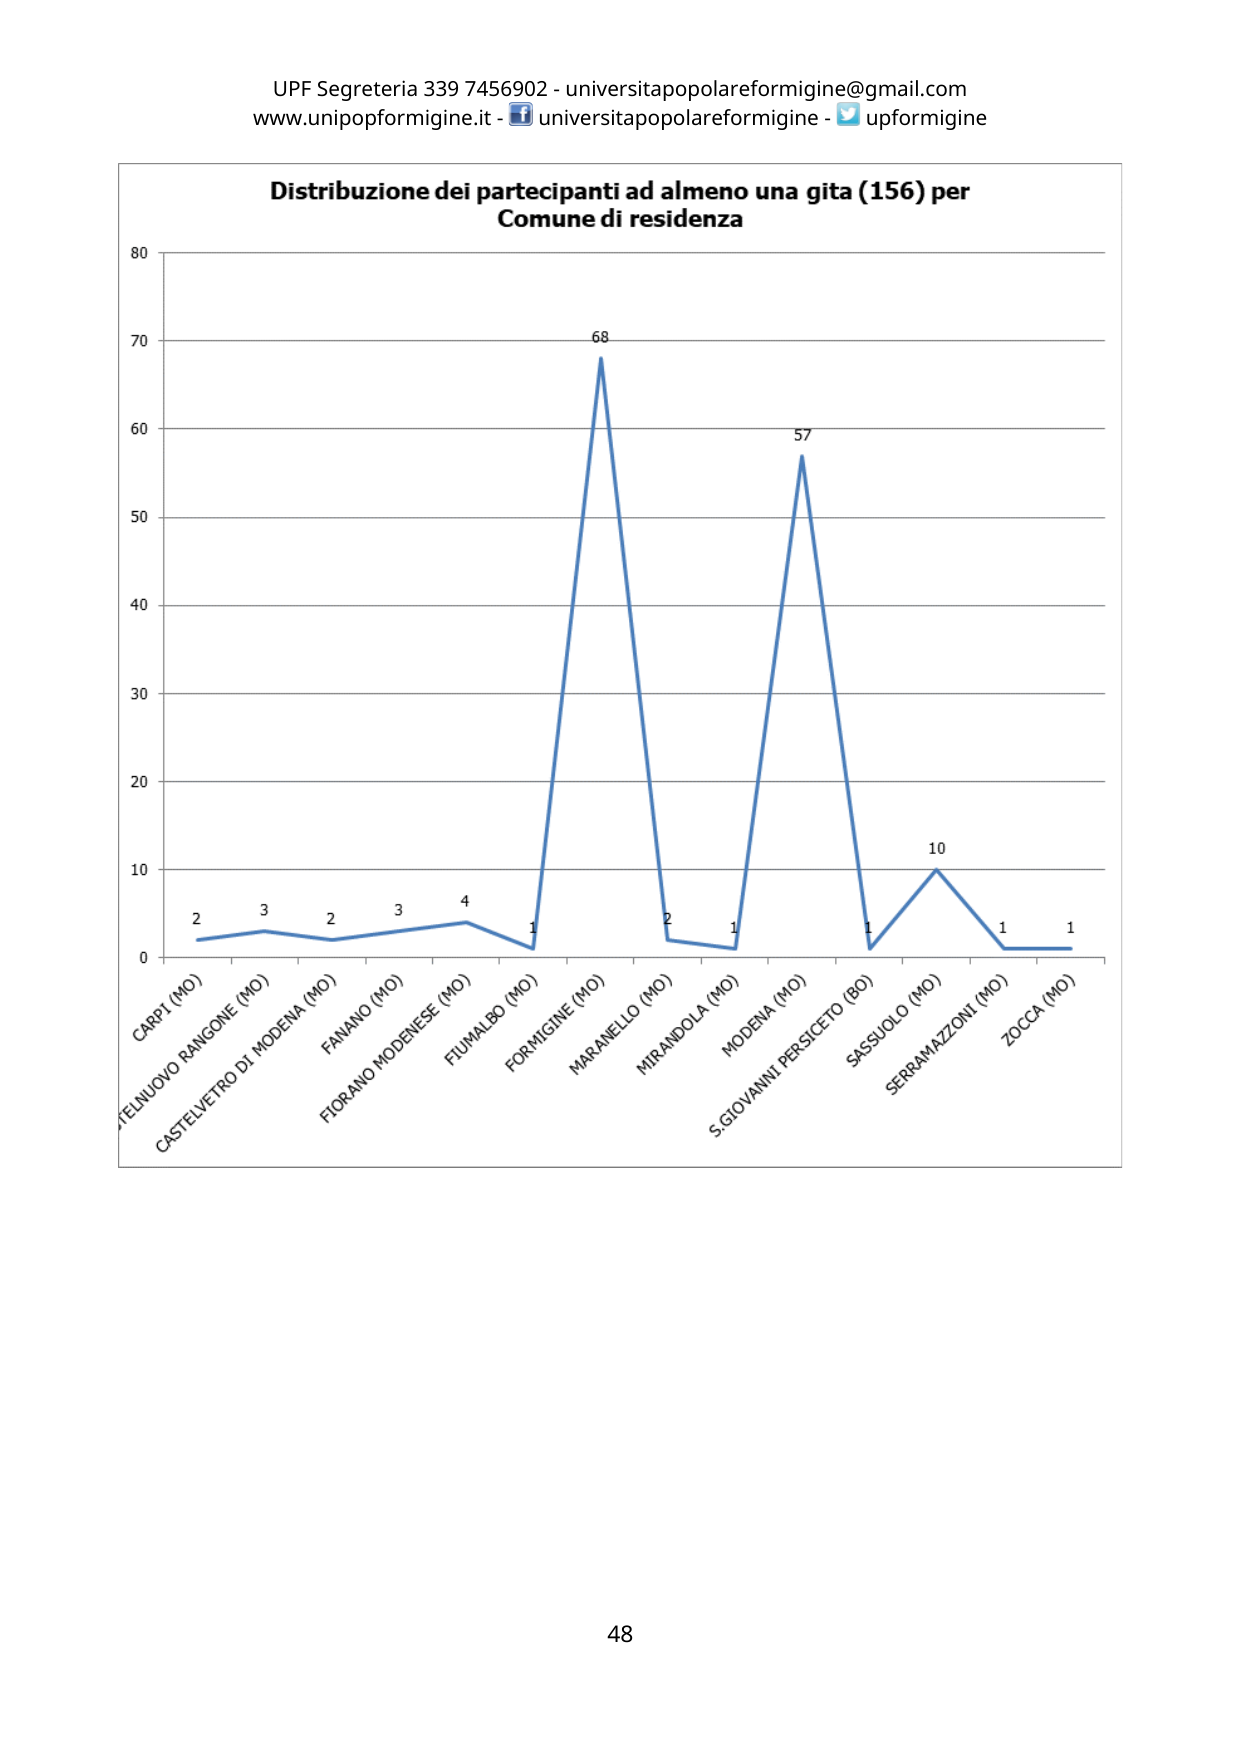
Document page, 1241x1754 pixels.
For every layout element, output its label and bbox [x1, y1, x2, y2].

picture [836, 102, 861, 126]
picture [508, 102, 533, 126]
picture [118, 163, 1123, 1168]
